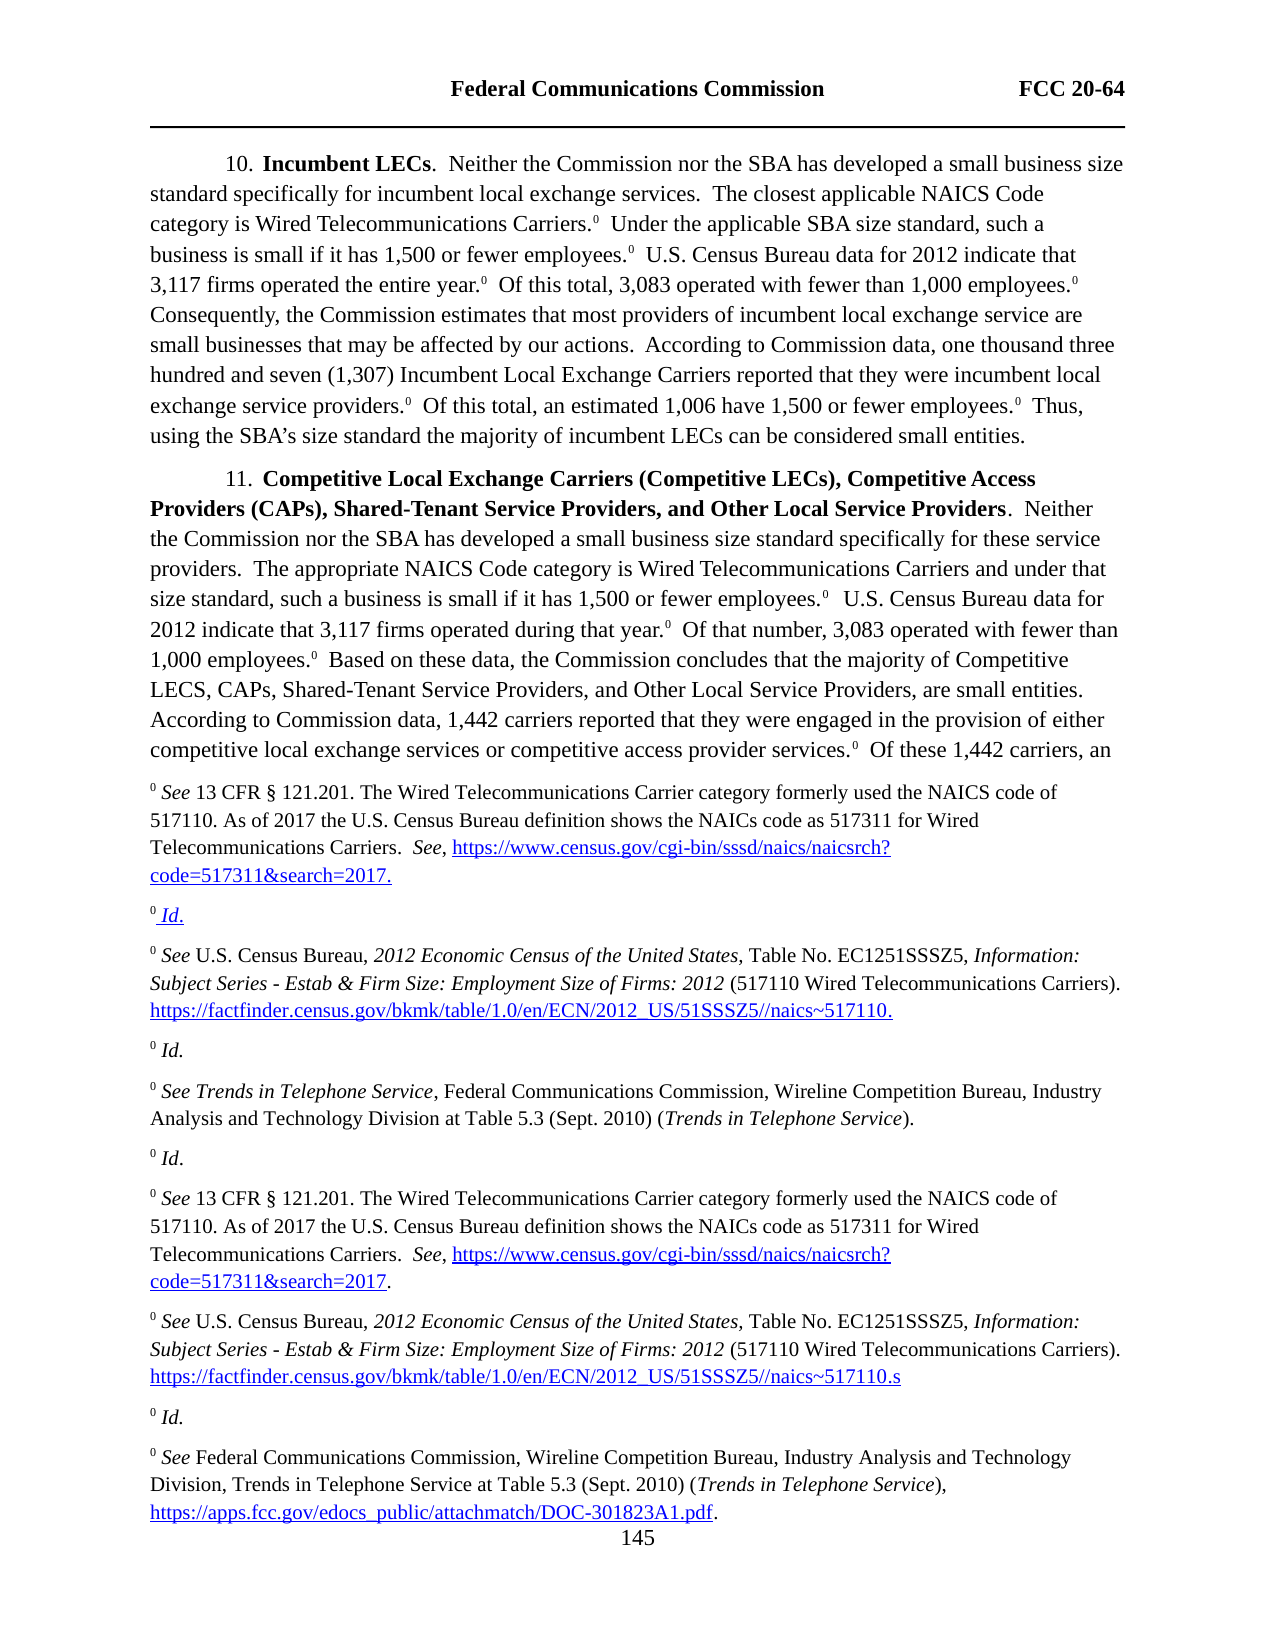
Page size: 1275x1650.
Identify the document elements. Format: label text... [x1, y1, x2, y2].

text Incumbent LECs. Neither the Commission nor the SBA has developed a small business size standard specifically for incumbent local exchange services. The closest applicable NAICS Code category is Wired Telecommunications Carriers. Under the applicable SBA size standard, such a business is small if it has 1,500 or fewer employees. U.S. Census Bureau data for 2012 indicate that 3,117 firms operated the entire year. Of this total, 3,083 operated with fewer than 1,000 employees. Consequently, the Commission estimates that most providers of incumbent local exchange service are small businesses that may be affected by our actions. According to Commission data, one thousand three hundred and seven (1,307) Incumbent Local Exchange Carriers reported that they were incumbent local exchange service providers. Of this total, an estimated 1,006 have 1,500 or fewer employees. Thus, using the SBA’s size standard the majority of incumbent LECs can be considered small entities. [150, 150, 1125, 448]
text Competitive Local Exchange Carriers (Competitive LECs), Competitive Access Providers (CAPs), Shared-Tenant Service Providers, and Other Local Service Providers. Neither the Commission nor the SBA has developed a small business size standard specifically for these service providers. The appropriate NAICS Code category is Wired Telecommunications Carriers and under that size standard, such a business is small if it has 1,500 or fewer employees. U.S. Census Bureau data for 2012 indicate that 3,117 firms operated during that year. Of that number, 3,083 operated with fewer than 1,000 employees. Based on these data, the Commission concludes that the majority of Competitive LECS, CAPs, Shared-Tenant Service Providers, and Other Local Service Providers, are small entities. According to Commission data, 1,442 carriers reported that they were engaged in the provision of either competitive local exchange services or competitive access provider services. Of these 1,442 carriers, an estimated 1,256 have 1,500 or fewer employees. In addition, 17 carriers have reported that they are Shared-Tenant Service Providers, and all 17 are estimated to have 1,500 or fewer employees. Also, 72 carriers have reported that they are Other Local Service Providers. Of this total, 70 have 1,500 or fewer employees. Consequently, based on internally researched FCC data, the Commission estimates that most providers of competitive local exchange service, competitive access providers, Shared-Tenant Service Providers, and Other Local Service Providers are small entities. [150, 464, 1125, 763]
